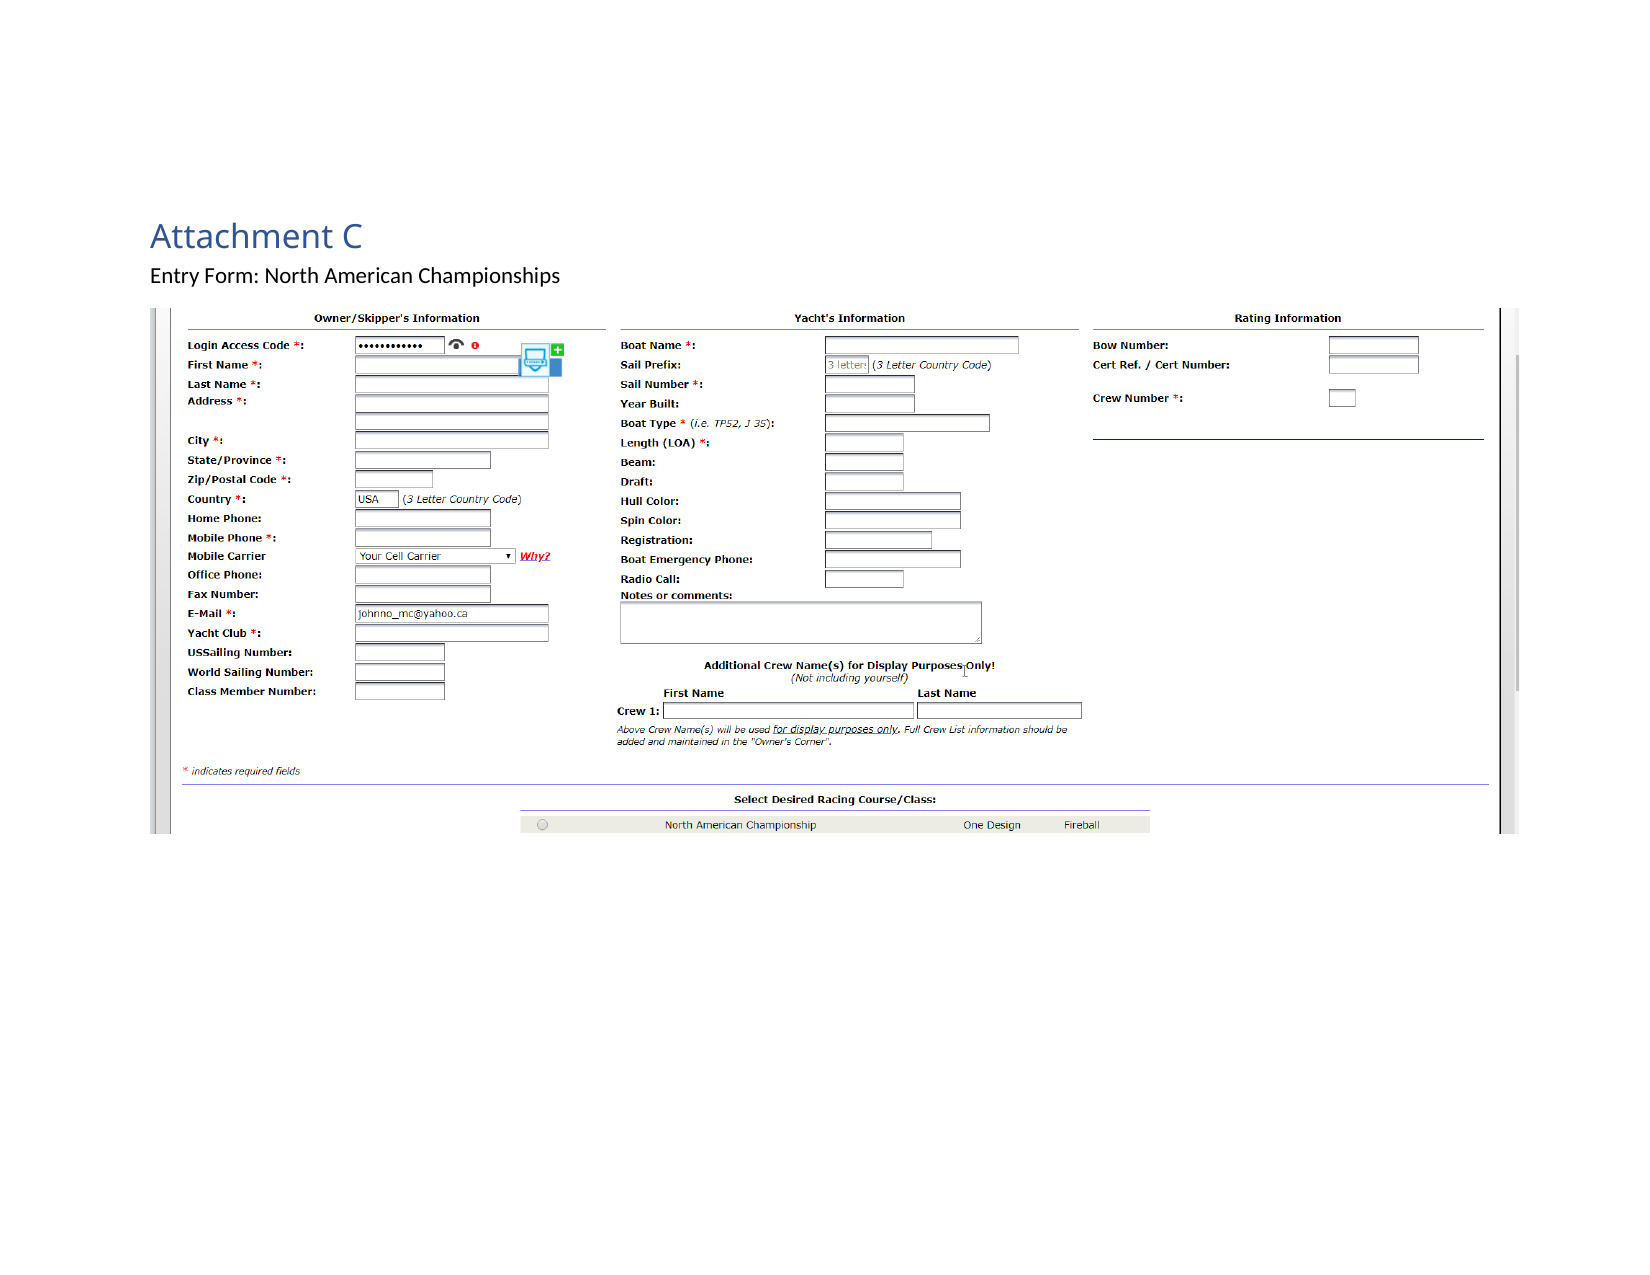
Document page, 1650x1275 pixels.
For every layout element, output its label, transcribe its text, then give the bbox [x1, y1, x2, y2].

picture [150, 308, 1520, 834]
subtitle Attachment C [150, 212, 1500, 258]
text Entry Form: North American Championships [150, 261, 1500, 289]
